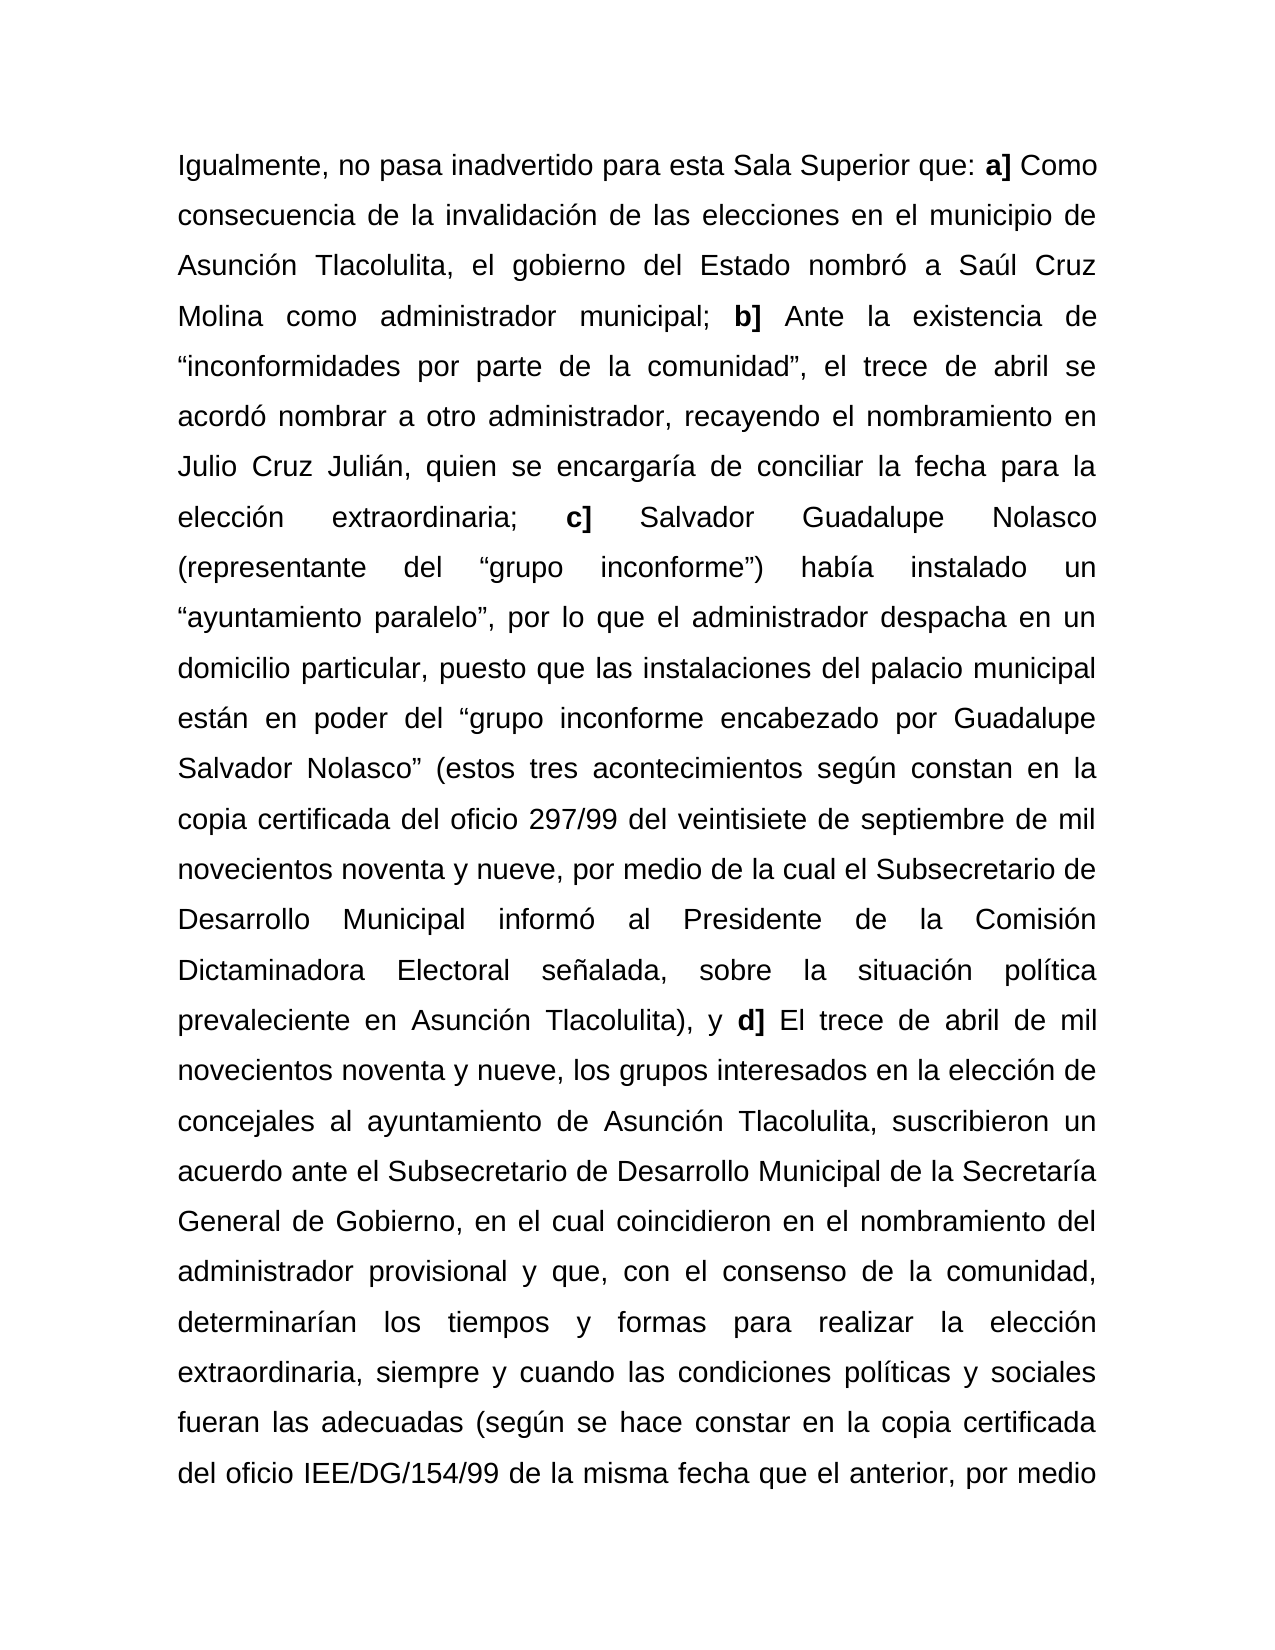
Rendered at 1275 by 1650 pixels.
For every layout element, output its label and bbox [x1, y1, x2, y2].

text [177, 148, 1098, 1489]
